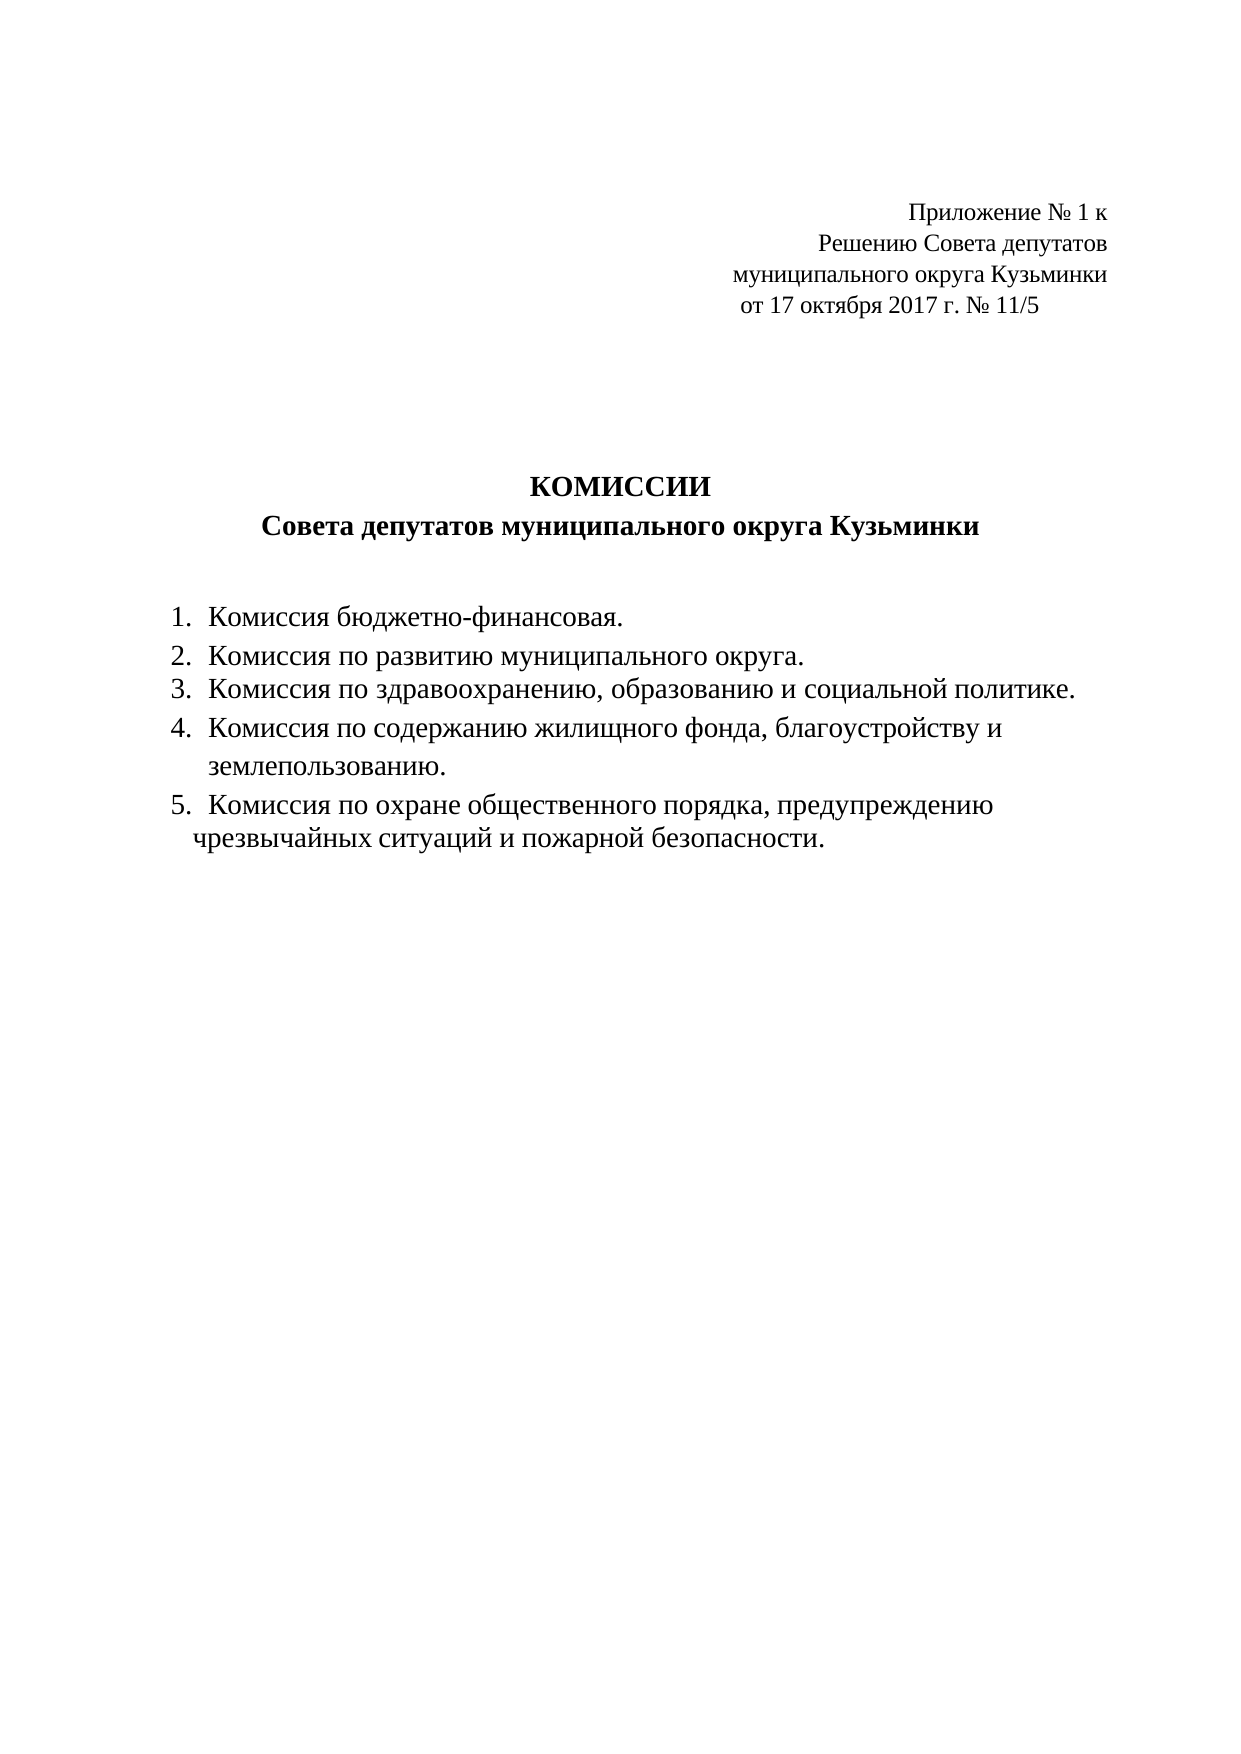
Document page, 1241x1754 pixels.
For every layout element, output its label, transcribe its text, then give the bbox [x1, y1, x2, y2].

list Комиссия по здравоохранению, образованию и социальной политике. [170, 671, 1107, 705]
text Решению Совета депутатов [672, 226, 1107, 257]
text Совета депутатов муниципального округа Кузьминки [133, 508, 1107, 541]
text КОМИССИИ [133, 469, 1107, 503]
text муниципального округа Кузьминки [672, 257, 1107, 288]
list Комиссия бюджетно-финансовая. [170, 599, 1107, 633]
list Комиссия по содержанию жилищного фонда, благоустройству и землепользованию. [170, 710, 1107, 782]
list Комиссия по охране общественного порядка, предупреждению [170, 787, 1107, 821]
text Приложение № 1 к [672, 195, 1107, 226]
list Комиссия по развитию муниципального округа. [170, 638, 1107, 671]
text чрезвычайных ситуаций и пожарной безопасности. [170, 821, 1107, 854]
text от 17 октября 2017 г. № 11/5 [672, 288, 1107, 319]
